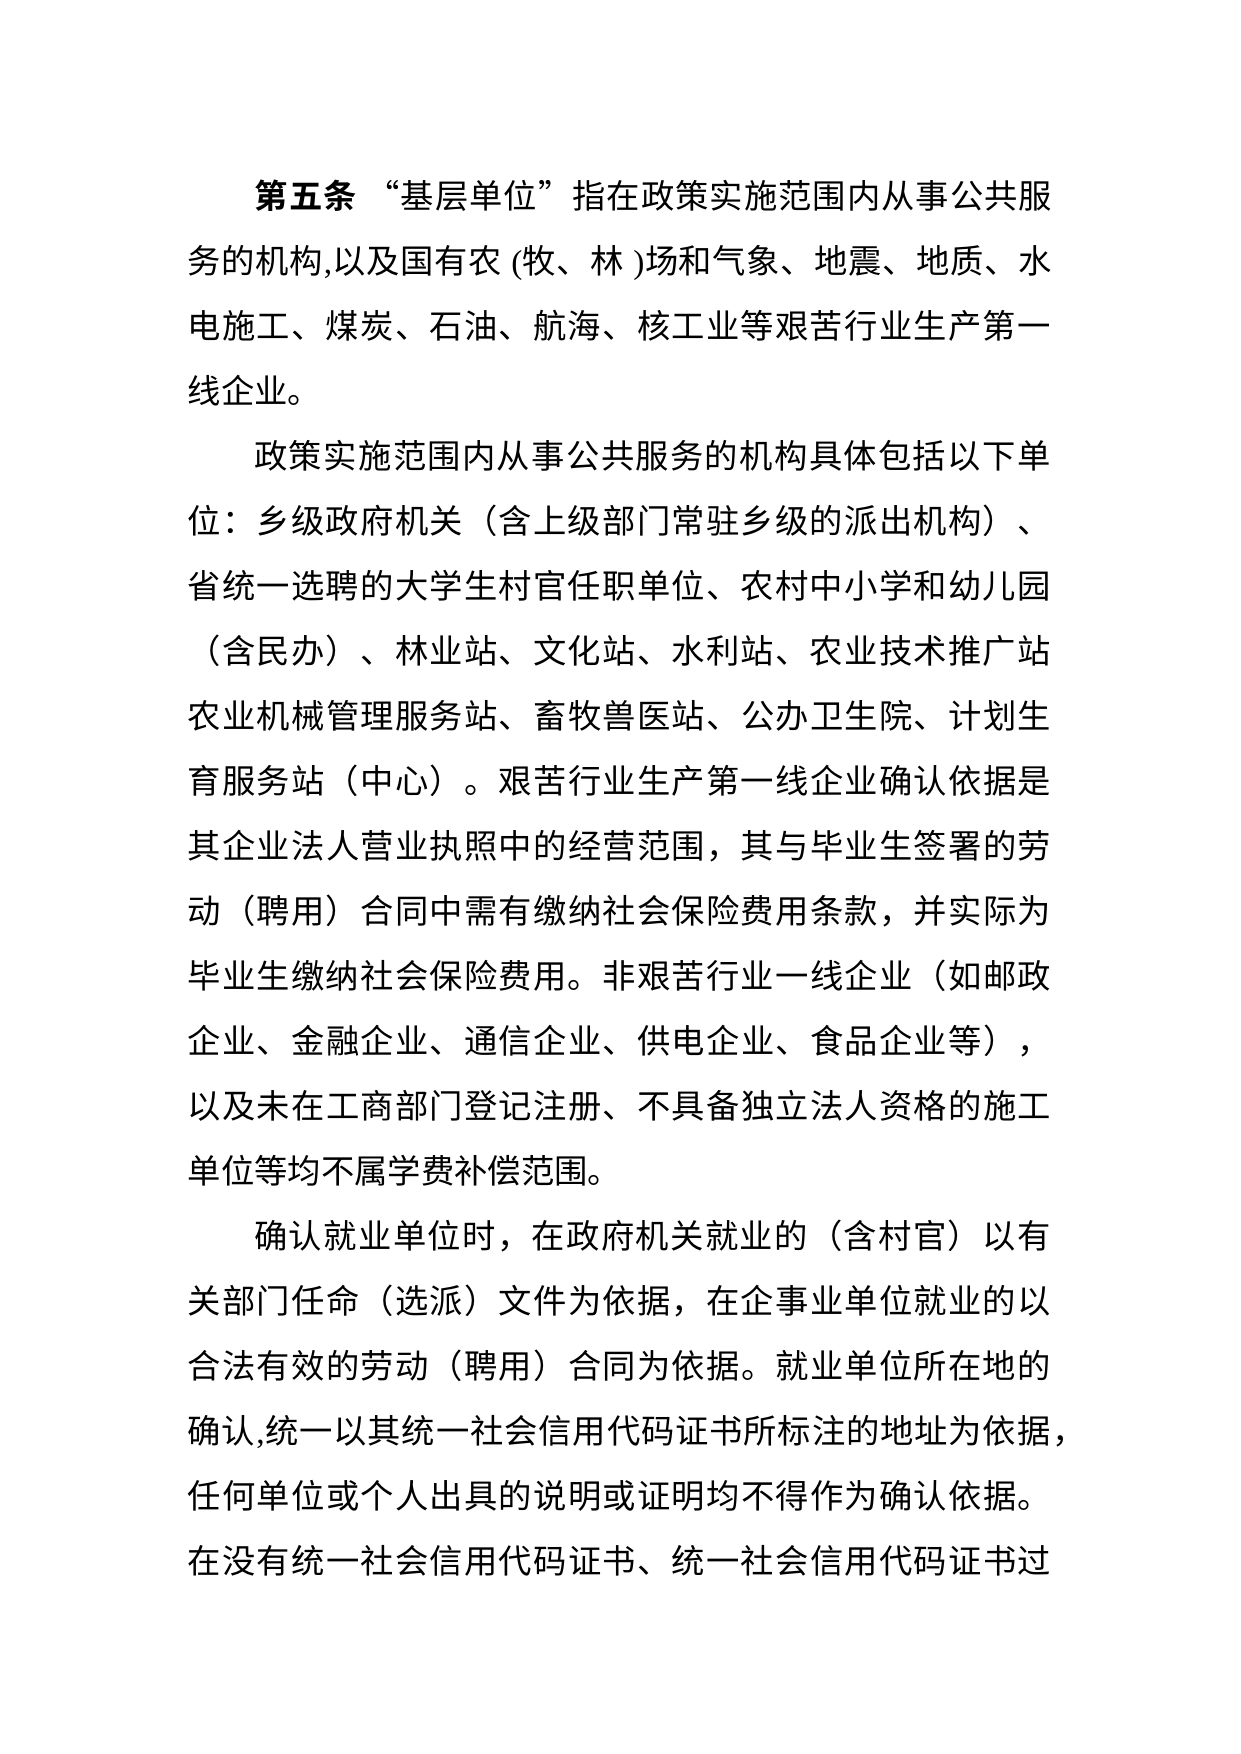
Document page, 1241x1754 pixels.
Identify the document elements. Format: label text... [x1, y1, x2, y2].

text 第五条 “基层单位”指在政策实施范围内从事公共服务的机构,以及国有农 (牧、林 )场和气象、地震、地质、水电施工、煤炭、石油、航海、核工业等艰苦行业生产第一线企业。 [187, 162, 1053, 422]
text 政策实施范围内从事公共服务的机构具体包括以下单位：乡级政府机关（含上级部门常驻乡级的派出机构）、省统一选聘的大学生村官任职单位、农村中小学和幼儿园（含民办）、林业站、文化站、水利站、农业技术推广站、农业机械管理服务站、畜牧兽医站、公办卫生院、计划生育服务站（中心）。艰苦行业生产第一线企业确认依据是其企业法人营业执照中的经营范围，其与毕业生签署的劳动（聘用）合同中需有缴纳社会保险费用条款，并实际为毕业生缴纳社会保险费用。非艰苦行业一线企业（如邮政企业、金融企业、通信企业、供电企业、食品企业等），以及未在工商部门登记注册、不具备独立法人资格的施工单位等均不属学费补偿范围。 [187, 422, 1053, 1202]
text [187, 1202, 1053, 1592]
